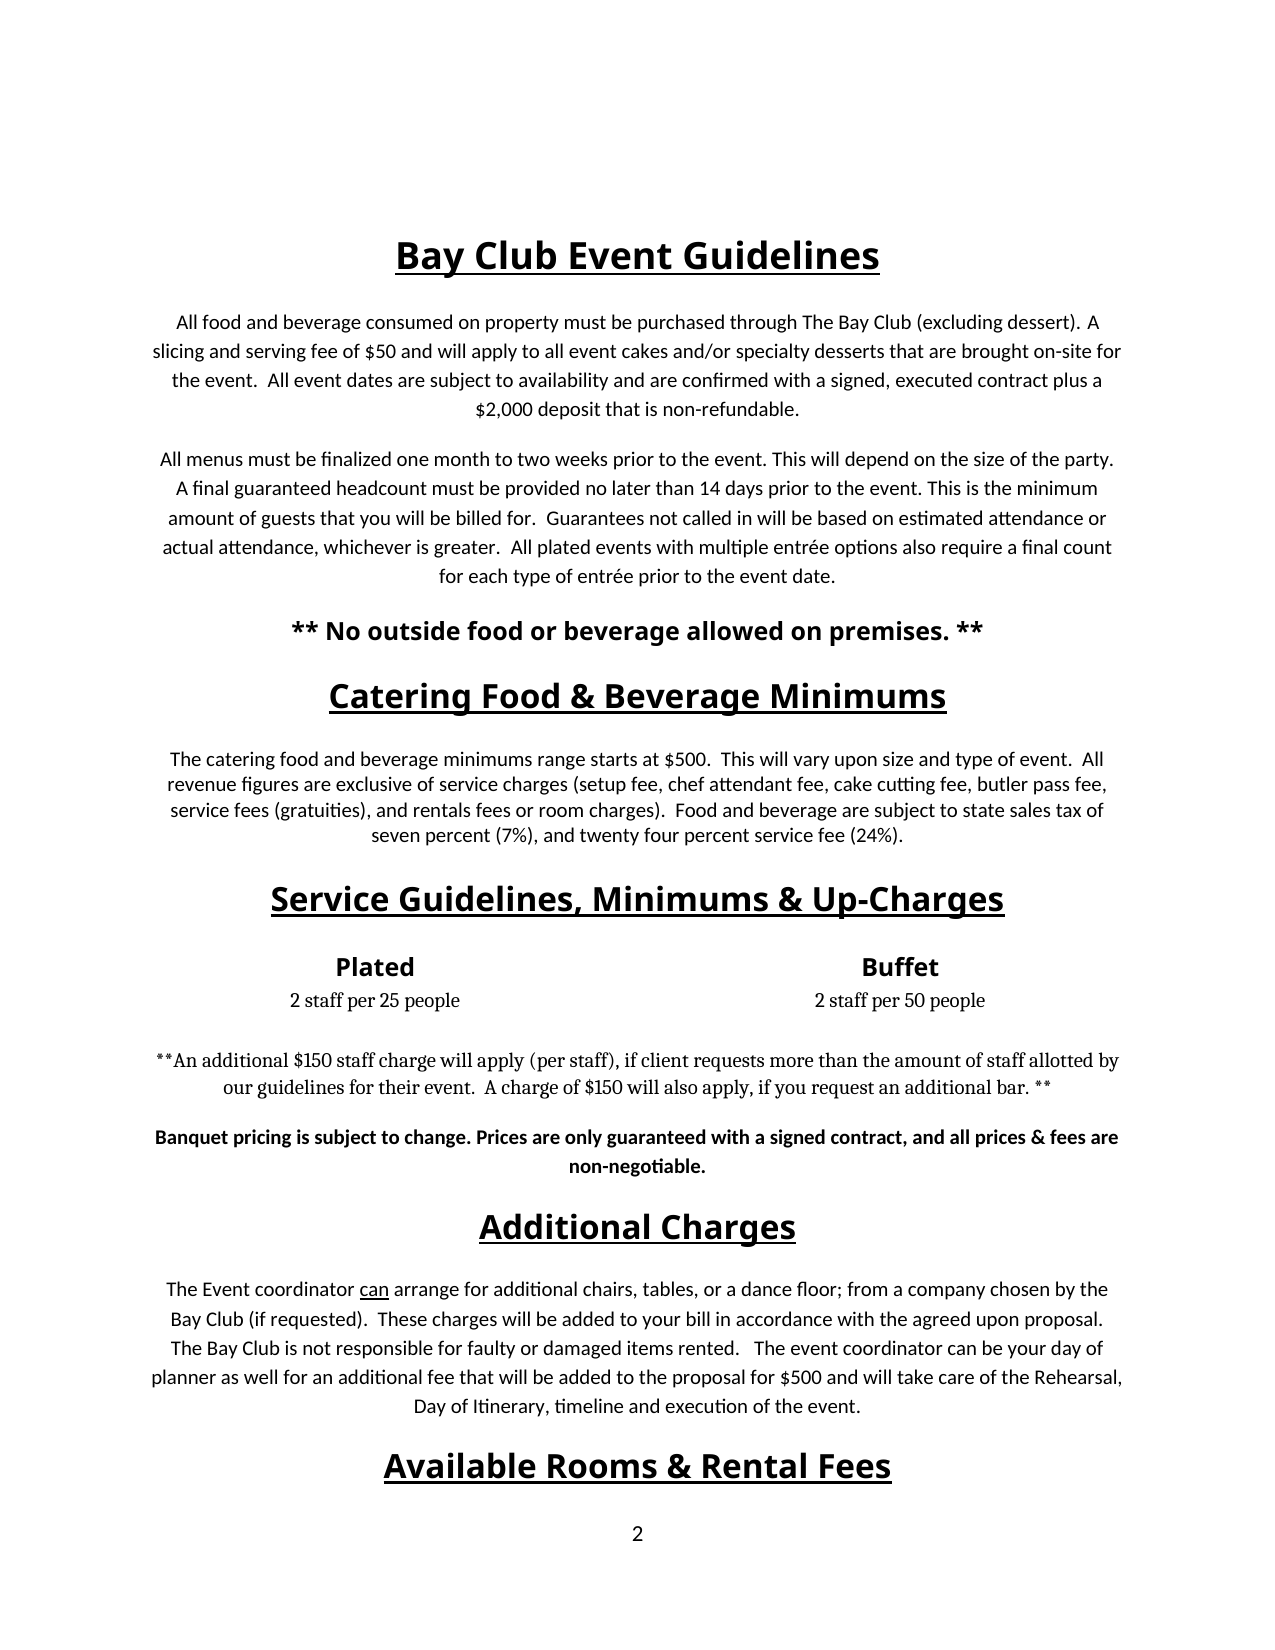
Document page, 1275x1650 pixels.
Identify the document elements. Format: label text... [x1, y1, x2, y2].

text Buffet [675, 949, 1125, 983]
text 2 staff per 50 people [675, 988, 1125, 1012]
text ** No outside food or beverage allowed on premises. ** [150, 613, 1125, 647]
text All menus must be finalized one month to two weeks prior to the event. This will depend on the size of the party. A final guaranteed headcount must be provided no later than 14 days prior to the event. This is the minimum amount of guests that you will be billed for. Guarantees not called in will be based on estimated attendance or actual attendance, whichever is greater. All plated events with multiple entrée options also require a final count for each type of entrée prior to the event date. [150, 446, 1125, 588]
text Plated [150, 949, 600, 983]
text All food and beverage consumed on property must be purchased through The Bay Club (excluding dessert). A slicing and serving fee of $50 and will apply to all event cakes and/or specialty desserts that are brought on-site for the event. All event dates are subject to availability and are confirmed with a signed, executed contract plus a $2,000 deposit that is non-refundable. [150, 309, 1125, 422]
text Banquet pricing is subject to change. Prices are only guaranteed with a signed contract, and all prices & fees are non-negotiable. [150, 1124, 1125, 1179]
text Catering Food & Beverage Minimums [150, 673, 1125, 718]
text **An additional $150 staff charge will apply (per staff), if client requests more than the amount of staff allotted by our guidelines for their event. A charge of $150 will also apply, if you request an additional bar. ** [150, 1048, 1125, 1100]
text The catering food and beverage minimums range starts at $500. This will vary upon size and type of event. All revenue figures are exclusive of service charges (setup fee, chef attendant fee, cake cutting fee, butler pass fee, service fees (gratuities), and rentals fees or room charges). Food and beverage are subject to state sales tax of seven percent (7%), and twenty four percent service fee (24%). [150, 746, 1125, 848]
text The Event coordinator can arrange for additional chairs, tables, or a dance floor; from a company chosen by the Bay Club (if requested). These charges will be added to your bill in accordance with the agreed upon proposal. The Bay Club is not responsible for faulty or damaged items rented. The event coordinator can be your day of planner as well for an additional fee that will be added to the proposal for $500 and will take care of the Rehearsal, Day of Itinerary, timeline and execution of the event. [150, 1277, 1125, 1419]
text Service Guidelines, Minimums & Up-Charges [150, 876, 1125, 922]
text Bay Club Event Guidelines [150, 229, 1125, 281]
text Available Rooms & Rental Fees [150, 1443, 1125, 1489]
text Additional Charges [150, 1203, 1125, 1249]
text 2 staff per 25 people [150, 988, 600, 1012]
